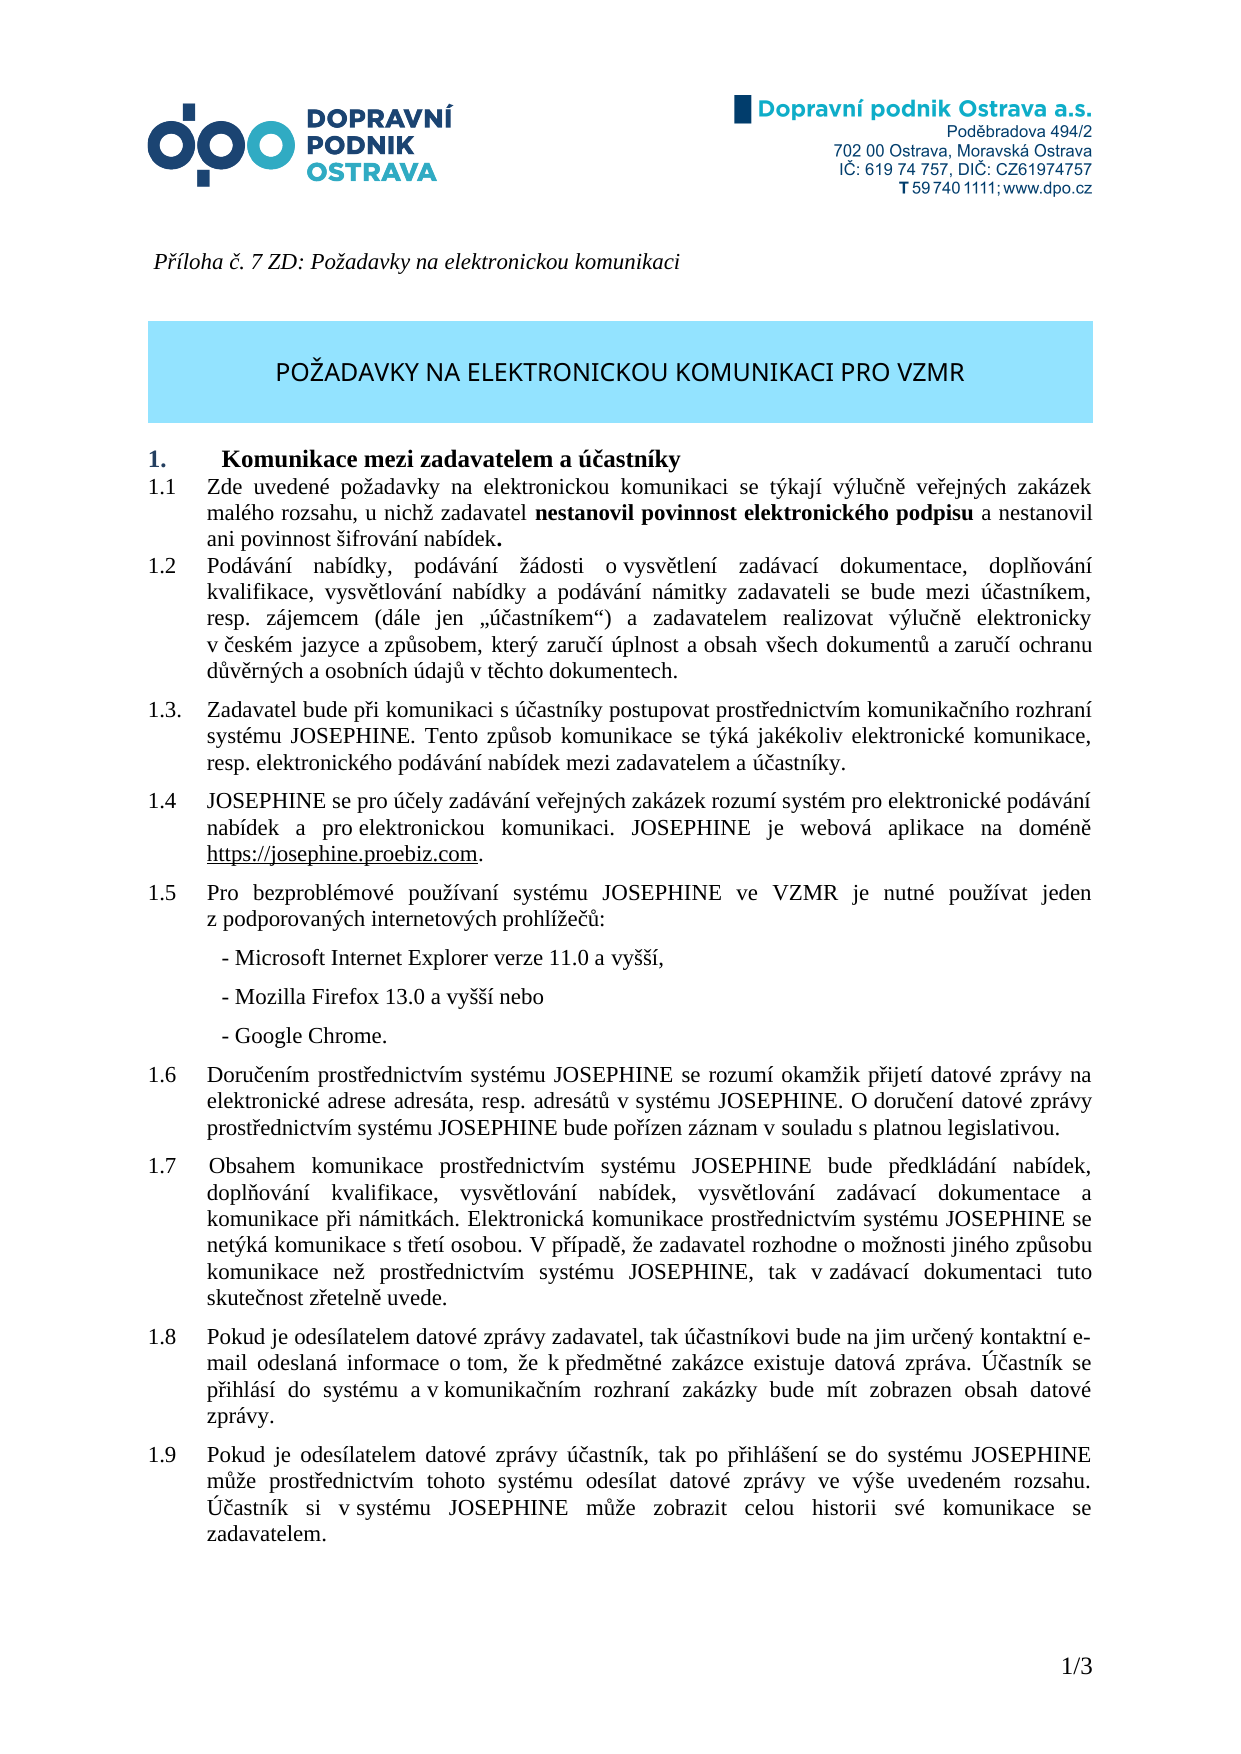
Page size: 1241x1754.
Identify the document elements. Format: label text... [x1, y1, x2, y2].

text POŽADAVKY NA ELEKTRONICKOU KOMUNIKACI PRO VZMR [148, 355, 1093, 389]
text 1.8 Pokud je odesílatelem datové zprávy zadavatel, tak účastníkovi bude na jim určený kontaktní e-mail odeslaná informace o tom, že k předmětné zakázce existuje datová zpráva. Účastník se přihlásí do systému a v komunikačním rozhraní zakázky bude mít zobrazen obsah datové zprávy. [148, 1323, 1093, 1428]
text Příloha č. 7 ZD: Požadavky na elektronickou komunikaci [148, 248, 1093, 274]
text - Mozilla Firefox 13.0 a vyšší nebo [148, 983, 1093, 1009]
picture [734, 95, 1092, 197]
text 1.2 Podávání nabídky, podávání žádosti o vysvětlení zadávací dokumentace, doplňování kvalifikace, vysvětlování nabídky a podávání námitky zadavateli se bude mezi účastníkem, resp. zájemcem (dále jen „účastníkem“) a zadavatelem realizovat výlučně elektronicky v českém jazyce a způsobem, který zaručí úplnost a obsah všech dokumentů a zaručí ochranu důvěrných a osobních údajů v těchto dokumentech. [148, 552, 1093, 683]
text - Google Chrome. [148, 1022, 1093, 1048]
text 1.1 Zde uvedené požadavky na elektronickou komunikaci se týkají výlučně veřejných zakázek malého rozsahu, u nichž zadavatel nestanovil povinnost elektronického podpisu a nestanovil ani povinnost šifrování nabídek. [148, 473, 1093, 552]
text 1.4 JOSEPHINE se pro účely zadávání veřejných zakázek rozumí systém pro elektronické podávání nabídek a pro elektronickou komunikaci. JOSEPHINE je webová aplikace na doméně https://josephine.proebiz.com. [148, 788, 1093, 867]
text 1.7 Obsahem komunikace prostřednictvím systému JOSEPHINE bude předkládání nabídek, doplňování kvalifikace, vysvětlování nabídek, vysvětlování zadávací dokumentace a komunikace při námitkách. Elektronická komunikace prostřednictvím systému JOSEPHINE se netýká komunikace s třetí osobou. V případě, že zadavatel rozhodne o možnosti jiného způsobu komunikace než prostřednictvím systému JOSEPHINE, tak v zadávací dokumentaci tuto skutečnost zřetelně uvede. [148, 1152, 1093, 1311]
picture [147, 103, 454, 187]
text 1.6 Doručením prostřednictvím systému JOSEPHINE se rozumí okamžik přijetí datové zprávy na elektronické adrese adresáta, resp. adresátů v systému JOSEPHINE. O doručení datové zprávy prostřednictvím systému JOSEPHINE bude pořízen záznam v souladu s platnou legislativou. [148, 1061, 1093, 1140]
text 1.5 Pro bezproblémové používaní systému JOSEPHINE ve VZMR je nutné používat jeden z podporovaných internetových prohlížečů: [148, 879, 1093, 932]
text - Microsoft Internet Explorer verze 11.0 a vyšší, [148, 944, 1093, 971]
text 1.3. Zadavatel bude při komunikaci s účastníky postupovat prostřednictvím komunikačního rozhraní systému JOSEPHINE. Tento způsob komunikace se týká jakékoliv elektronické komunikace, resp. elektronického podávání nabídek mezi zadavatelem a účastníky. [148, 696, 1093, 775]
subtitle 1. Komunikace mezi zadavatelem a účastníky [148, 444, 1093, 473]
text 1.9 Pokud je odesílatelem datové zprávy účastník, tak po přihlášení se do systému JOSEPHINE může prostřednictvím tohoto systému odesílat datové zprávy ve výše uvedeném rozsahu. Účastník si v systému JOSEPHINE může zobrazit celou historii své komunikace se zadavatelem. [148, 1441, 1093, 1546]
